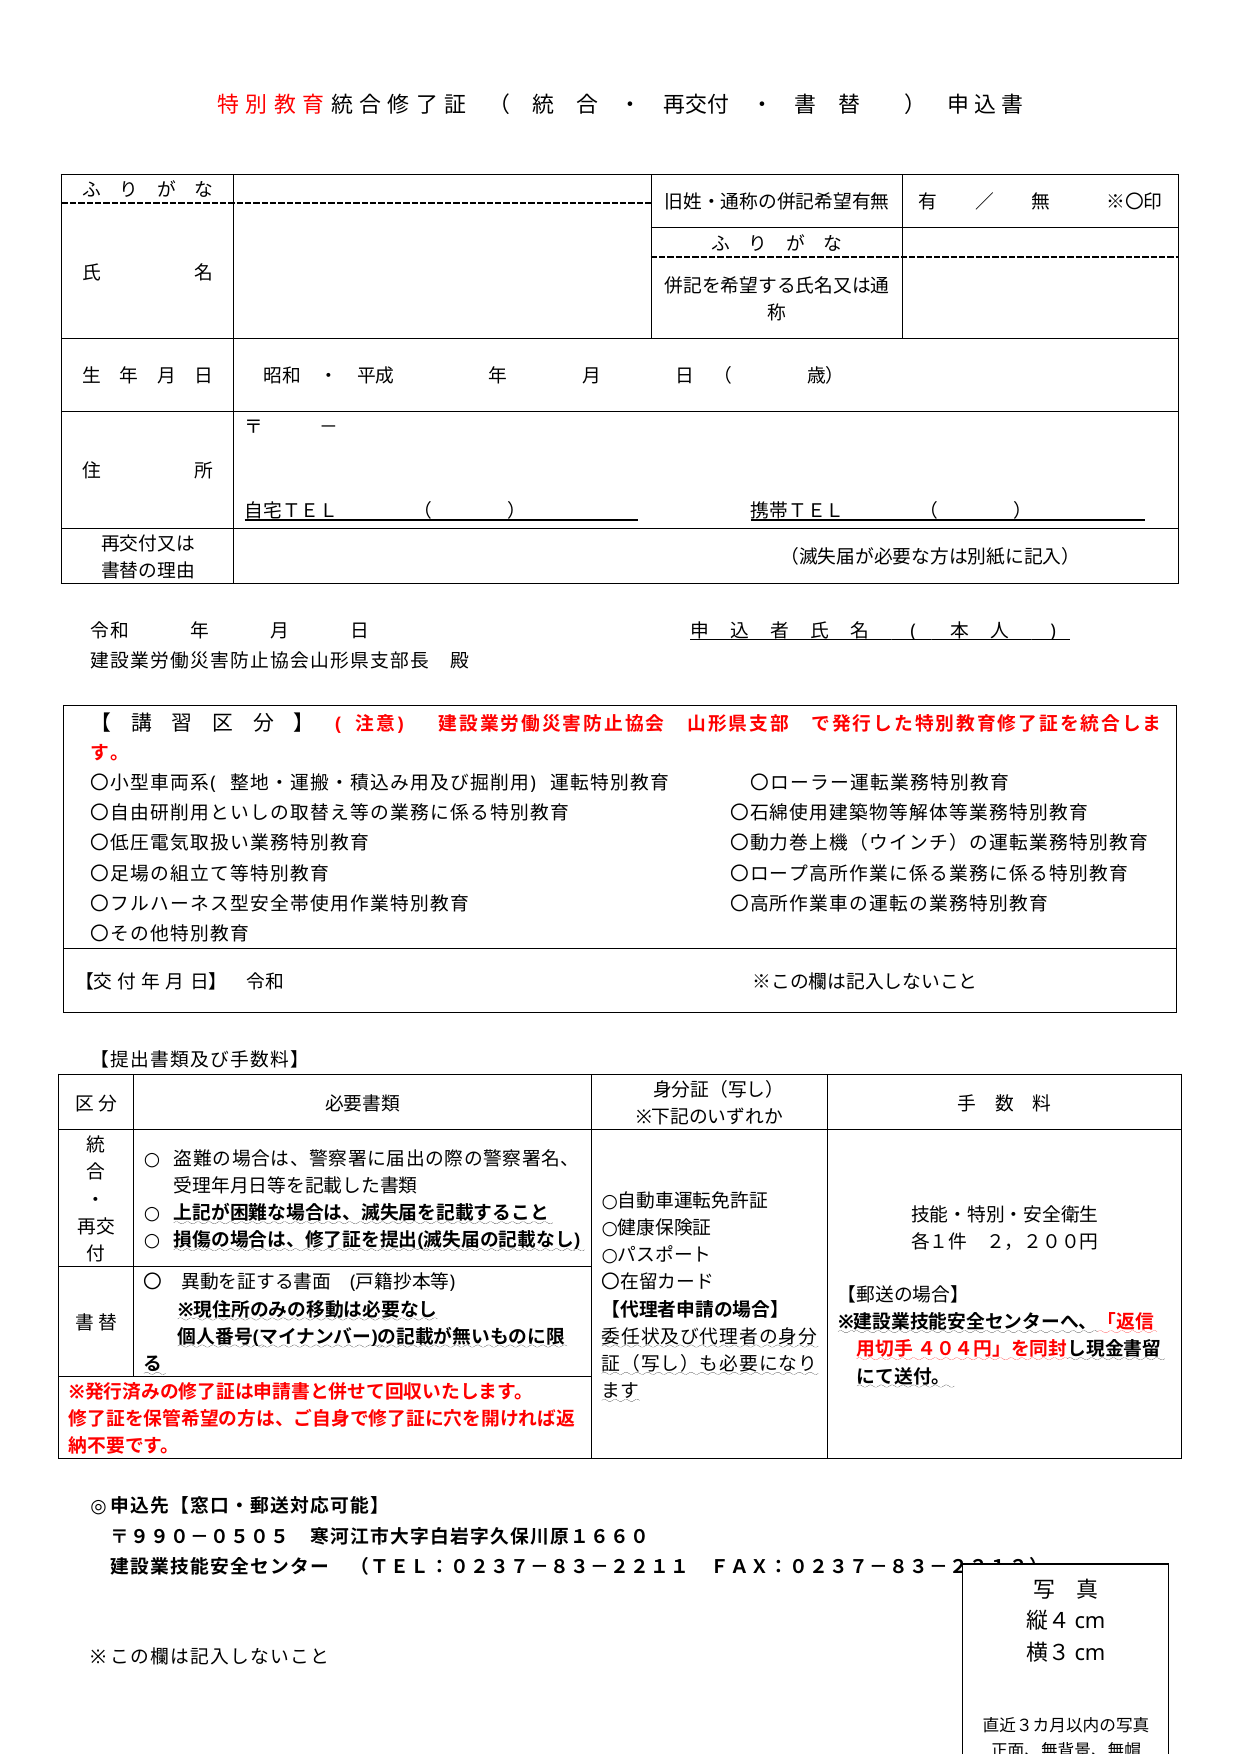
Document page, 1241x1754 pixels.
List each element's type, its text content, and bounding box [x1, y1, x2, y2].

table_header 手 数 料 [828, 1075, 1181, 1129]
table_cell ○自動車運転免許証 ○健康保険証 ○パスポート 〇在留カード 【代理者申請の場合】 委任状及び代理者の身分証（写し）も必要になります [592, 1130, 827, 1458]
text 令和 年 月 日 申込者氏名(本人) [90, 614, 1150, 644]
table_cell 書 替 [59, 1267, 133, 1376]
table_header 有 ／ 無 ※〇印 [903, 175, 1178, 227]
table_header 必要書類 [134, 1075, 591, 1129]
table_header [234, 175, 651, 202]
table_cell 盗難の場合は、警察署に届出の際の警察署名、受理年月日等を記載した書類 上記が困難な場合は、滅失届を記載すること 損傷の場合は、修了証を提出(滅失届の記載なし) [134, 1130, 591, 1266]
table_cell 統 合 ・ 再交付 [59, 1130, 133, 1266]
table_cell 〇 異動を証する書面 (戸籍抄本等) ※現住所のみの移動は必要なし 個人番号(マイナンバー)の記載が無いものに限る [134, 1267, 591, 1376]
table_cell [903, 228, 1178, 256]
text 建設業技能安全センター （ＴＥＬ：０２３７－８３－２２１１ ＦＡＸ：０２３７－８３－２２１２） [90, 1550, 1150, 1580]
table_header ふ り が な [62, 175, 233, 202]
table_header 旧姓・通称の併記希望有無 [652, 175, 902, 227]
table_cell 生 年 月 日 [62, 339, 233, 411]
table_cell （滅失届が必要な方は別紙に記入） [234, 529, 1178, 583]
table_cell 住 所 [62, 412, 233, 527]
table_cell 再交付又は 書替の理由 [62, 529, 233, 583]
table_cell 〒 － 自宅ＴＥＬ （ ） 携帯ＴＥＬ （ ） [234, 412, 1178, 527]
table_cell 【交付年月日】 令和 ※この欄は記入しないこと [64, 949, 1176, 1012]
text ◎申込先【窓口・郵送対応可能】 [90, 1489, 1150, 1520]
text 建設業労働災害防止協会山形県支部長 殿 [90, 644, 1150, 674]
table_cell 技能・特別・安全衛生 各１件 ２，２００円 【郵送の場合】 ※建設業技能安全センターへ、「返信用切手 ４０４円」を同封し現金書留にて送付。 [828, 1130, 1181, 1458]
table_header 区 分 [59, 1075, 133, 1129]
table_cell ※発行済みの修了証は申請書と併せて回収いたします。 修了証を保管希望の方は、ご自身で修了証に穴を開ければ返納不要です。 [59, 1377, 591, 1458]
text ※この欄は記入しないこと [90, 1641, 962, 1671]
table_cell 併記を希望する氏名又は通称 [652, 256, 902, 338]
table_cell 昭和 ・ 平成 年 月 日 （ 歳） [234, 339, 1178, 411]
text 【提出書類及び手数料】 [46, 1043, 1150, 1073]
table_cell 氏 名 [62, 202, 233, 338]
table_header 身分証（写し） ※下記のいずれか [592, 1075, 827, 1129]
table_cell ふ り が な [652, 228, 902, 256]
table_header 【講習区分】(注意) 建設業労働災害防止協会 山形県支部 で発行した特別教育修了証を統合します。 〇小型車両系(整地・運搬・積込み用及び掘削用)運転特別教育 〇ローラー運転業務特別教育 〇自由研削用といしの取替え等の業務に係る特別教育 〇石綿使用建築物等解体等業務特別教育 〇低圧電気取扱い業務特別教育 〇動力巻上機（ウインチ）の運転業務特別教育 〇足場の組立て等特別教育 〇ロープ高所作業に係る業務に係る特別教育 〇フルハーネス型安全帯使用作業特別教育 〇高所作業車の運転の業務特別教育 〇その他特別教育 [64, 706, 1176, 947]
table_cell [903, 256, 1178, 338]
text 〒９９０－０５０５ 寒河江市大字白岩字久保川原１６６０ [90, 1520, 1150, 1550]
table_cell [234, 202, 651, 338]
text 特別教育統合修了証 （ 統 合 ・ 再交付 ・ 書 替 ） 申 込 書 [90, 87, 1150, 118]
